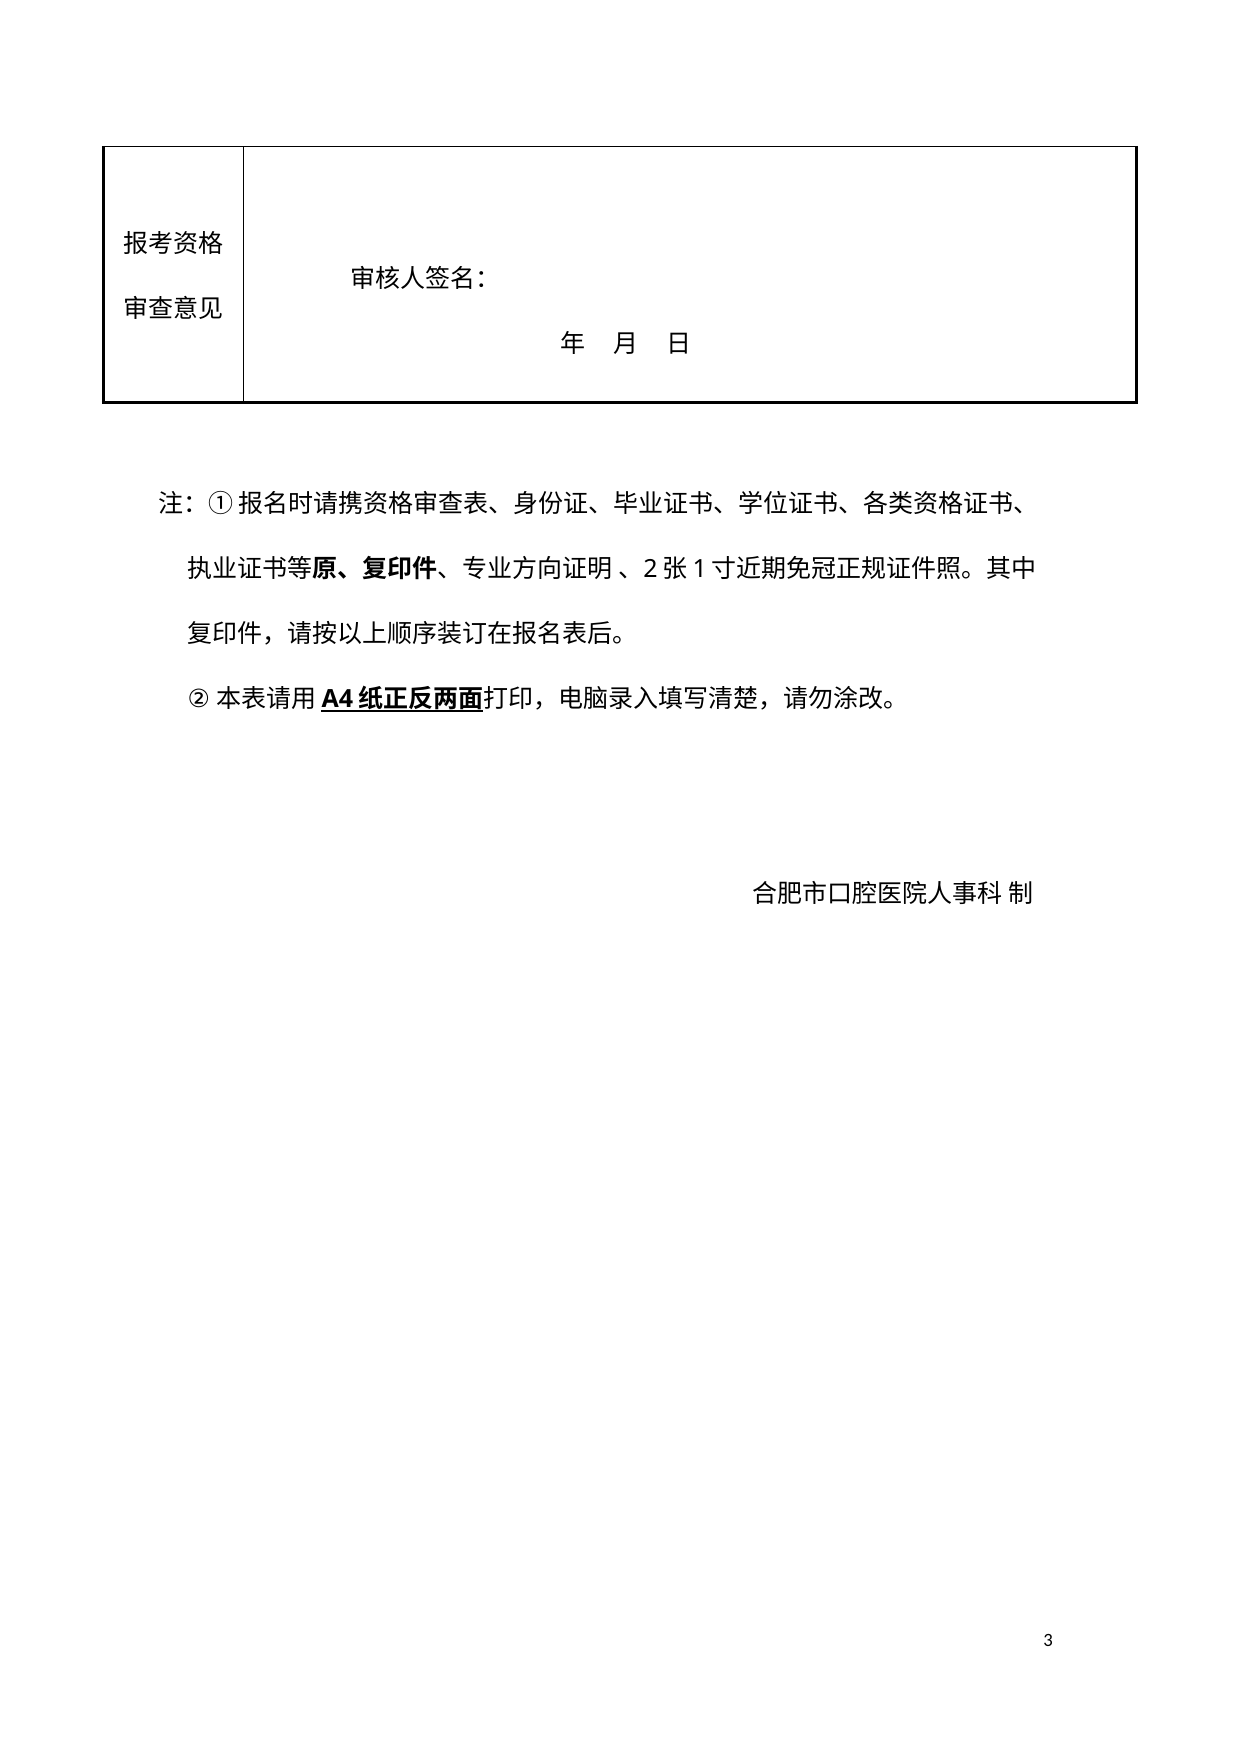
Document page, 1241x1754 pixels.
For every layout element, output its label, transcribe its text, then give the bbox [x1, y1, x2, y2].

text ② 本表请用A4纸正反两面打印，电脑录入填写清楚，请勿涂改。 [187, 664, 1011, 729]
table_cell 审核人签名： 年 月 日 [244, 147, 1135, 401]
text 合肥市口腔医院人事科 制 [187, 859, 1033, 924]
table_cell 报考资格 审查意见 [105, 147, 243, 401]
text 注：① 报名时请携资格审查表、身份证、毕业证书、学位证书、各类资格证书、执业证书等原、复印件、专业方向证明 、2张1寸近期免冠正规证件照。其中复印件，请按以上顺序装订在报名表后。 [158, 469, 1053, 664]
